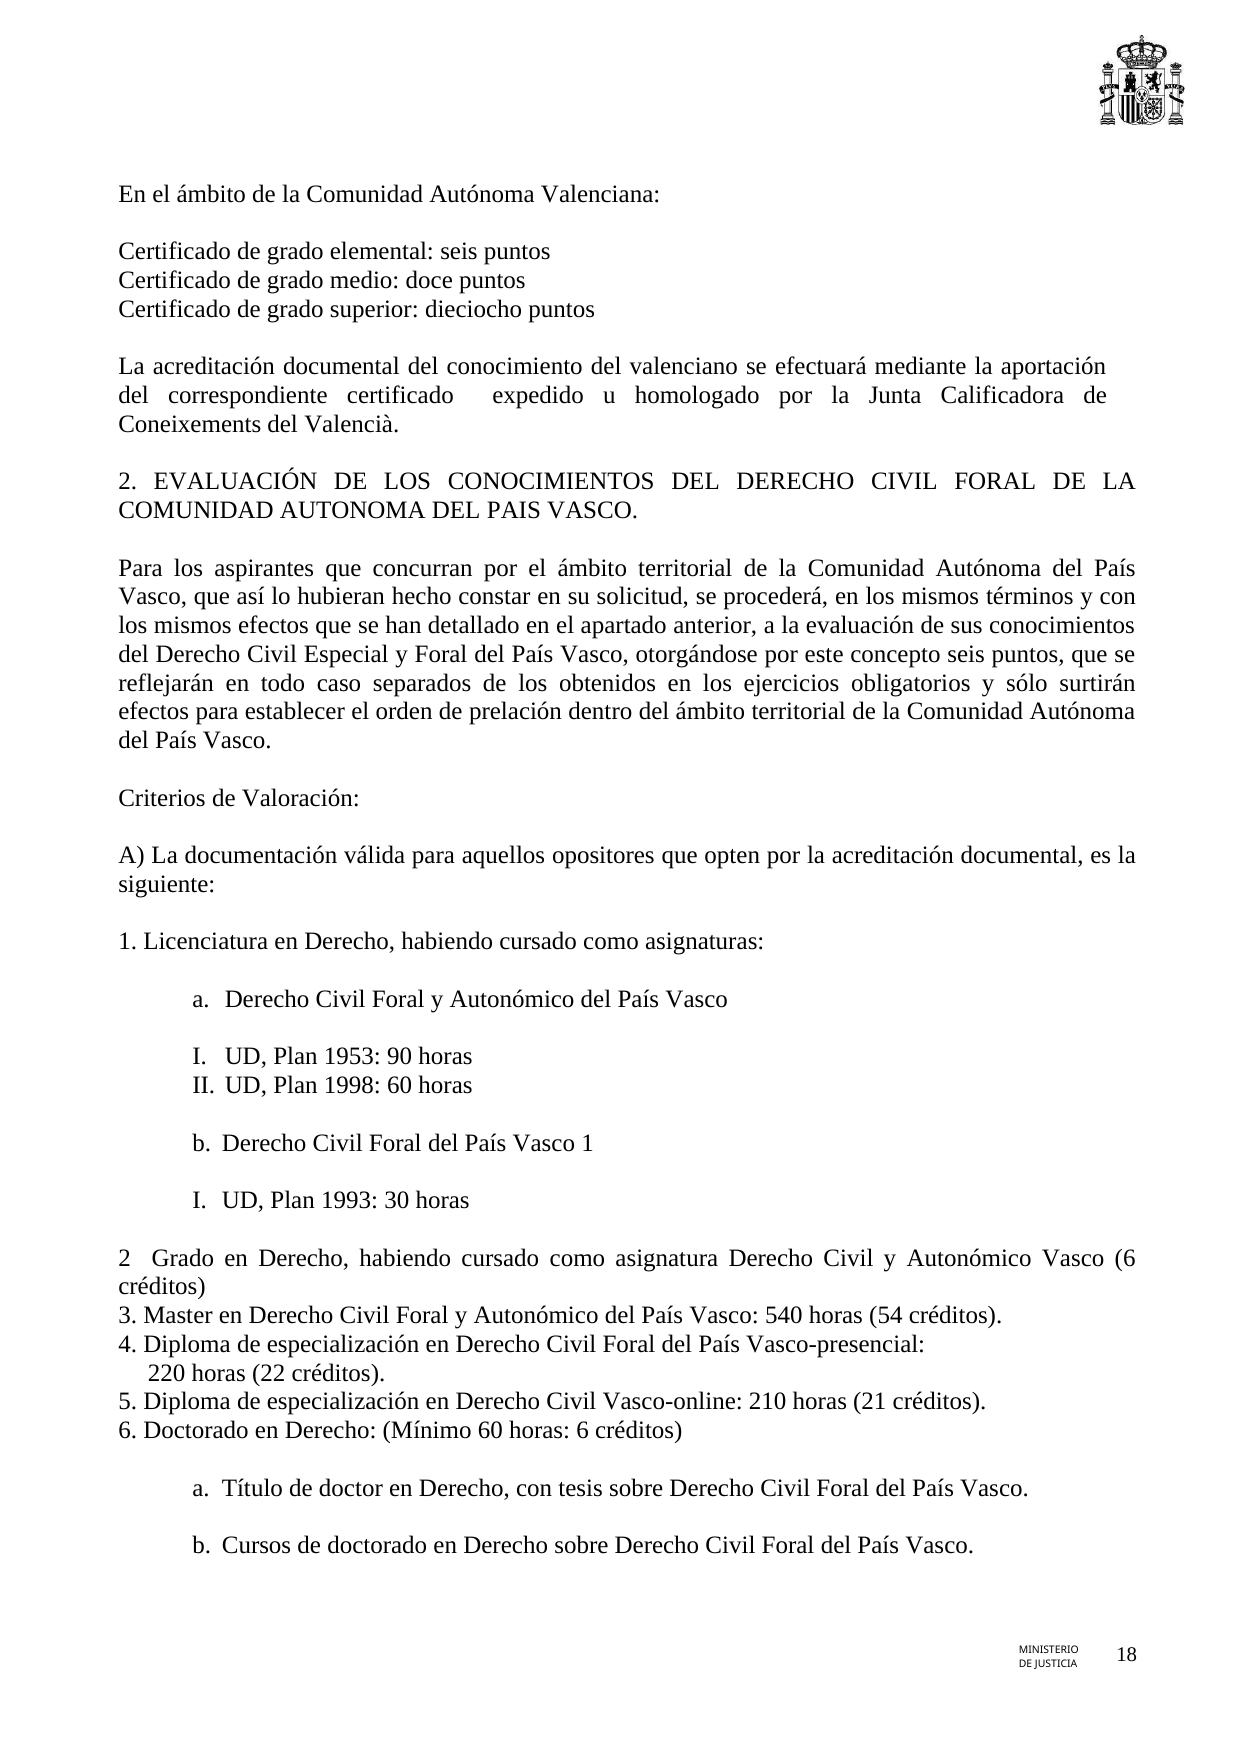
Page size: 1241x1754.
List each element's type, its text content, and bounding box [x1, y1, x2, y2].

picture [1098, 35, 1185, 125]
text La acreditación documental del conocimiento del valenciano se efectuará mediante la aportación del correspondiente certificado expedido u homologado por la Junta Calificadora de Coneixements del Valencià. [118, 351, 1108, 438]
list Cursos de doctorado en Derecho sobre Derecho Civil Foral del País Vasco. [192, 1530, 1137, 1559]
text Certificado de grado medio: doce puntos [118, 265, 1108, 294]
list UD, Plan 1998: 60 horas [192, 1070, 1137, 1099]
text a. Derecho Civil Foral y Autonómico del País Vasco [192, 984, 1137, 1013]
list Derecho Civil Foral del País Vasco 1 [192, 1128, 1137, 1156]
text Certificado de grado superior: dieciocho puntos [118, 294, 1108, 323]
text En el ámbito de la Comunidad Autónoma Valenciana: [118, 179, 1108, 208]
text 5. Diploma de especialización en Derecho Civil Vasco-online: 210 horas (21 créditos). [118, 1386, 1137, 1415]
text 4. Diploma de especialización en Derecho Civil Foral del País Vasco-presencial: [118, 1329, 1137, 1358]
list UD, Plan 1993: 30 horas [192, 1185, 1137, 1214]
text 2 Grado en Derecho, habiendo cursado como asignatura Derecho Civil y Autonómico Vasco (6 créditos) [118, 1243, 1137, 1300]
text Criterios de Valoración: [118, 783, 1137, 811]
list Título de doctor en Derecho, con tesis sobre Derecho Civil Foral del País Vasco. [192, 1473, 1137, 1501]
text A) La documentación válida para aquellos opositores que opten por la acreditación documental, es la siguiente: [118, 840, 1137, 898]
text 1. Licenciatura en Derecho, habiendo cursado como asignaturas: [118, 926, 1137, 955]
list UD, Plan 1953: 90 horas [192, 1041, 1137, 1070]
text Certificado de grado elemental: seis puntos [118, 236, 1108, 265]
text 220 horas (22 créditos). [148, 1358, 1137, 1386]
text Para los aspirantes que concurran por el ámbito territorial de la Comunidad Autónoma del País Vasco, que así lo hubieran hecho constar en su solicitud, se procederá, en los mismos términos y con los mismos efectos que se han detallado en el apartado anterior, a la evaluación de sus conocimientos del Derecho Civil Especial y Foral del País Vasco, otorgándose por este concepto seis puntos, que se reflejarán en todo caso separados de los obtenidos en los ejercicios obligatorios y sólo surtirán efectos para establecer el orden de prelación dentro del ámbito territorial de la Comunidad Autónoma del País Vasco. [118, 553, 1137, 754]
text 3. Master en Derecho Civil Foral y Autonómico del País Vasco: 540 horas (54 créditos). [118, 1300, 1137, 1329]
text 2. EVALUACIÓN DE LOS CONOCIMIENTOS DEL DERECHO CIVIL FORAL DE LA COMUNIDAD AUTONOMA DEL PAIS VASCO. [118, 466, 1137, 524]
text 6. Doctorado en Derecho: (Mínimo 60 horas: 6 créditos) [118, 1415, 1137, 1444]
